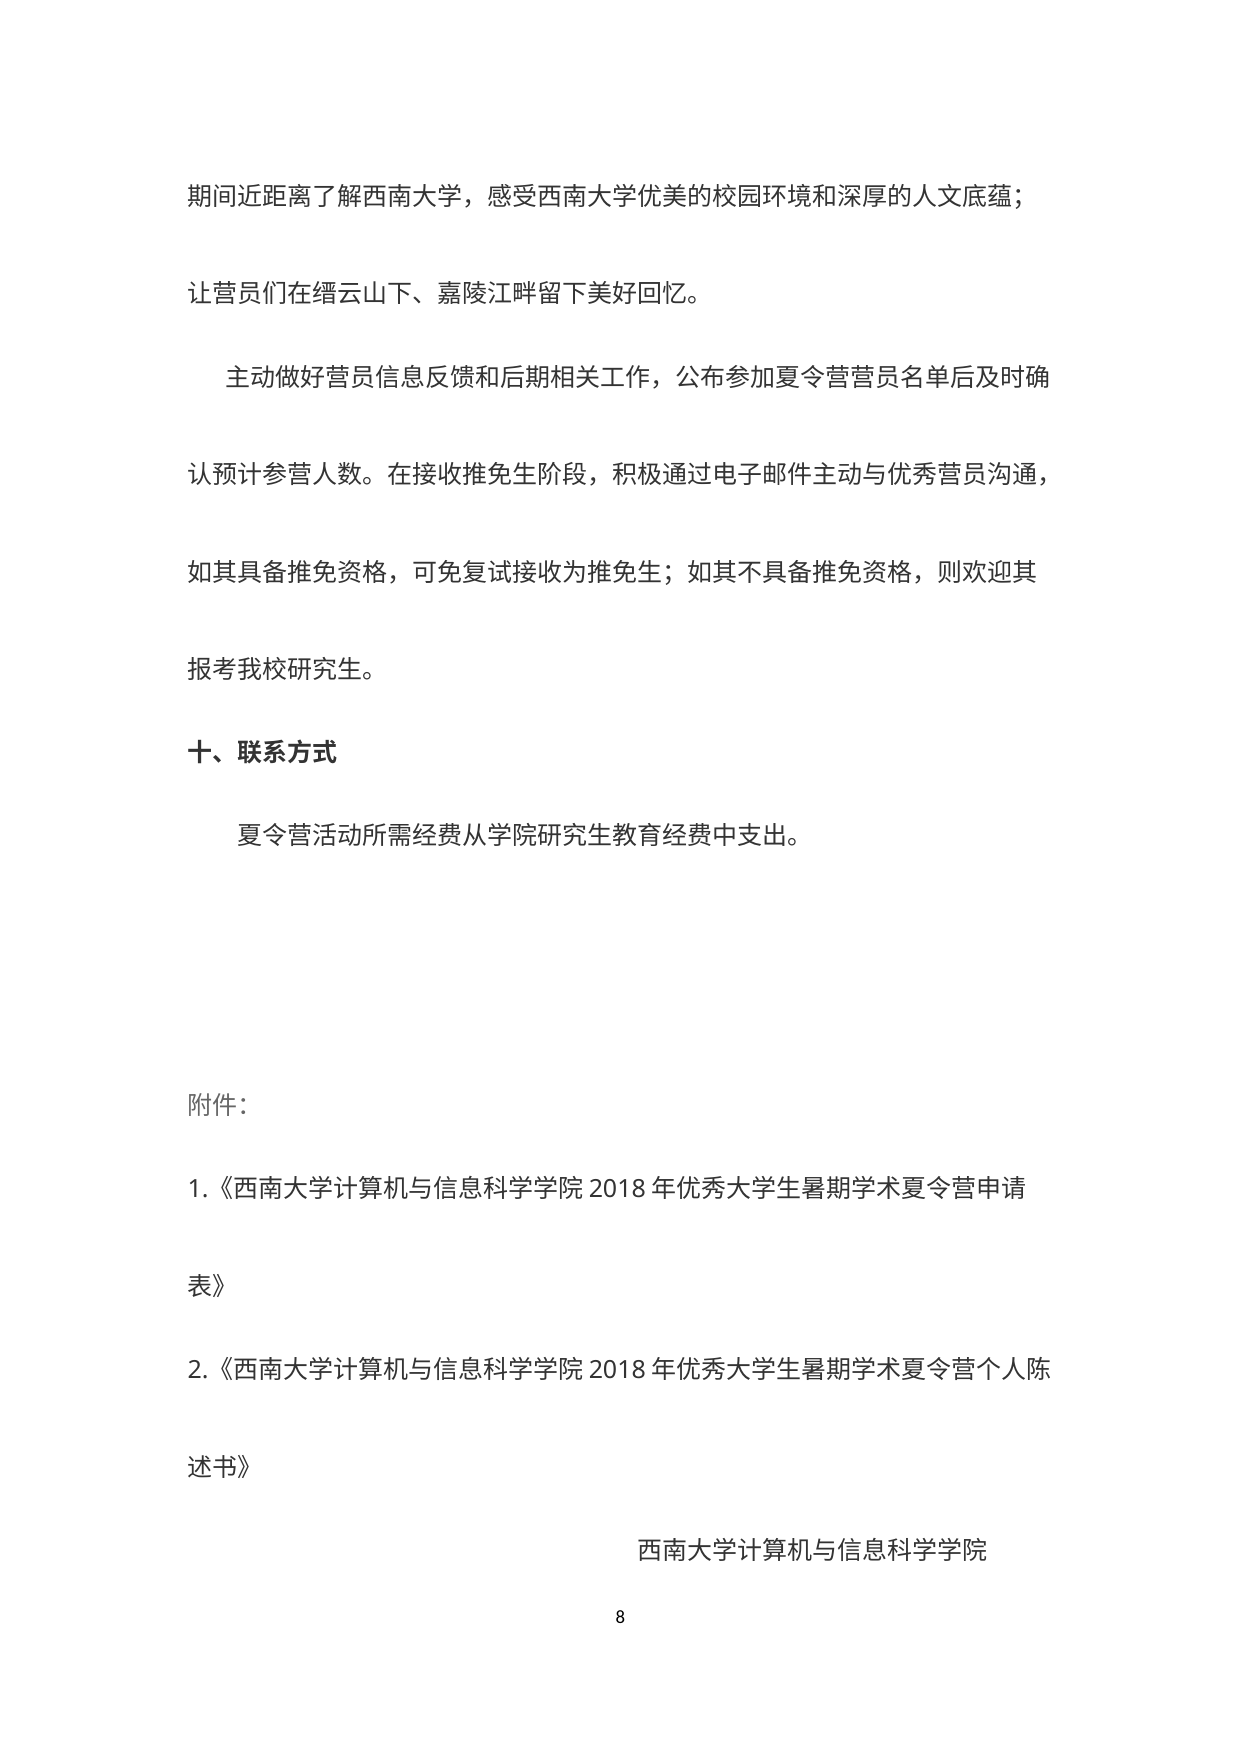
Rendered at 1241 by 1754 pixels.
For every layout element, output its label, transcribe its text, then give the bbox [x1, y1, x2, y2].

text 夏令营活动所需经费从学院研究生教育经费中支出。 [187, 801, 1053, 866]
text 西南大学计算机与信息科学学院 [187, 1516, 1053, 1581]
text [187, 162, 1053, 324]
text 十、联系方式 [187, 718, 1053, 783]
text 2.《西南大学计算机与信息科学学院2018年优秀大学生暑期学术夏令营个人陈述书》 [187, 1335, 1053, 1498]
text 主动做好营员信息反馈和后期相关工作，公布参加夏令营营员名单后及时确认预计参营人数。在接收推免生阶段，积极通过电子邮件主动与优秀营员沟通，如其具备推免资格，可免复试接收为推免生；如其不具备推免资格，则欢迎其报考我校研究生。 [187, 343, 1053, 700]
text 附件： [187, 1071, 1053, 1136]
text 1.《西南大学计算机与信息科学学院2018年优秀大学生暑期学术夏令营申请表》 [187, 1154, 1053, 1317]
